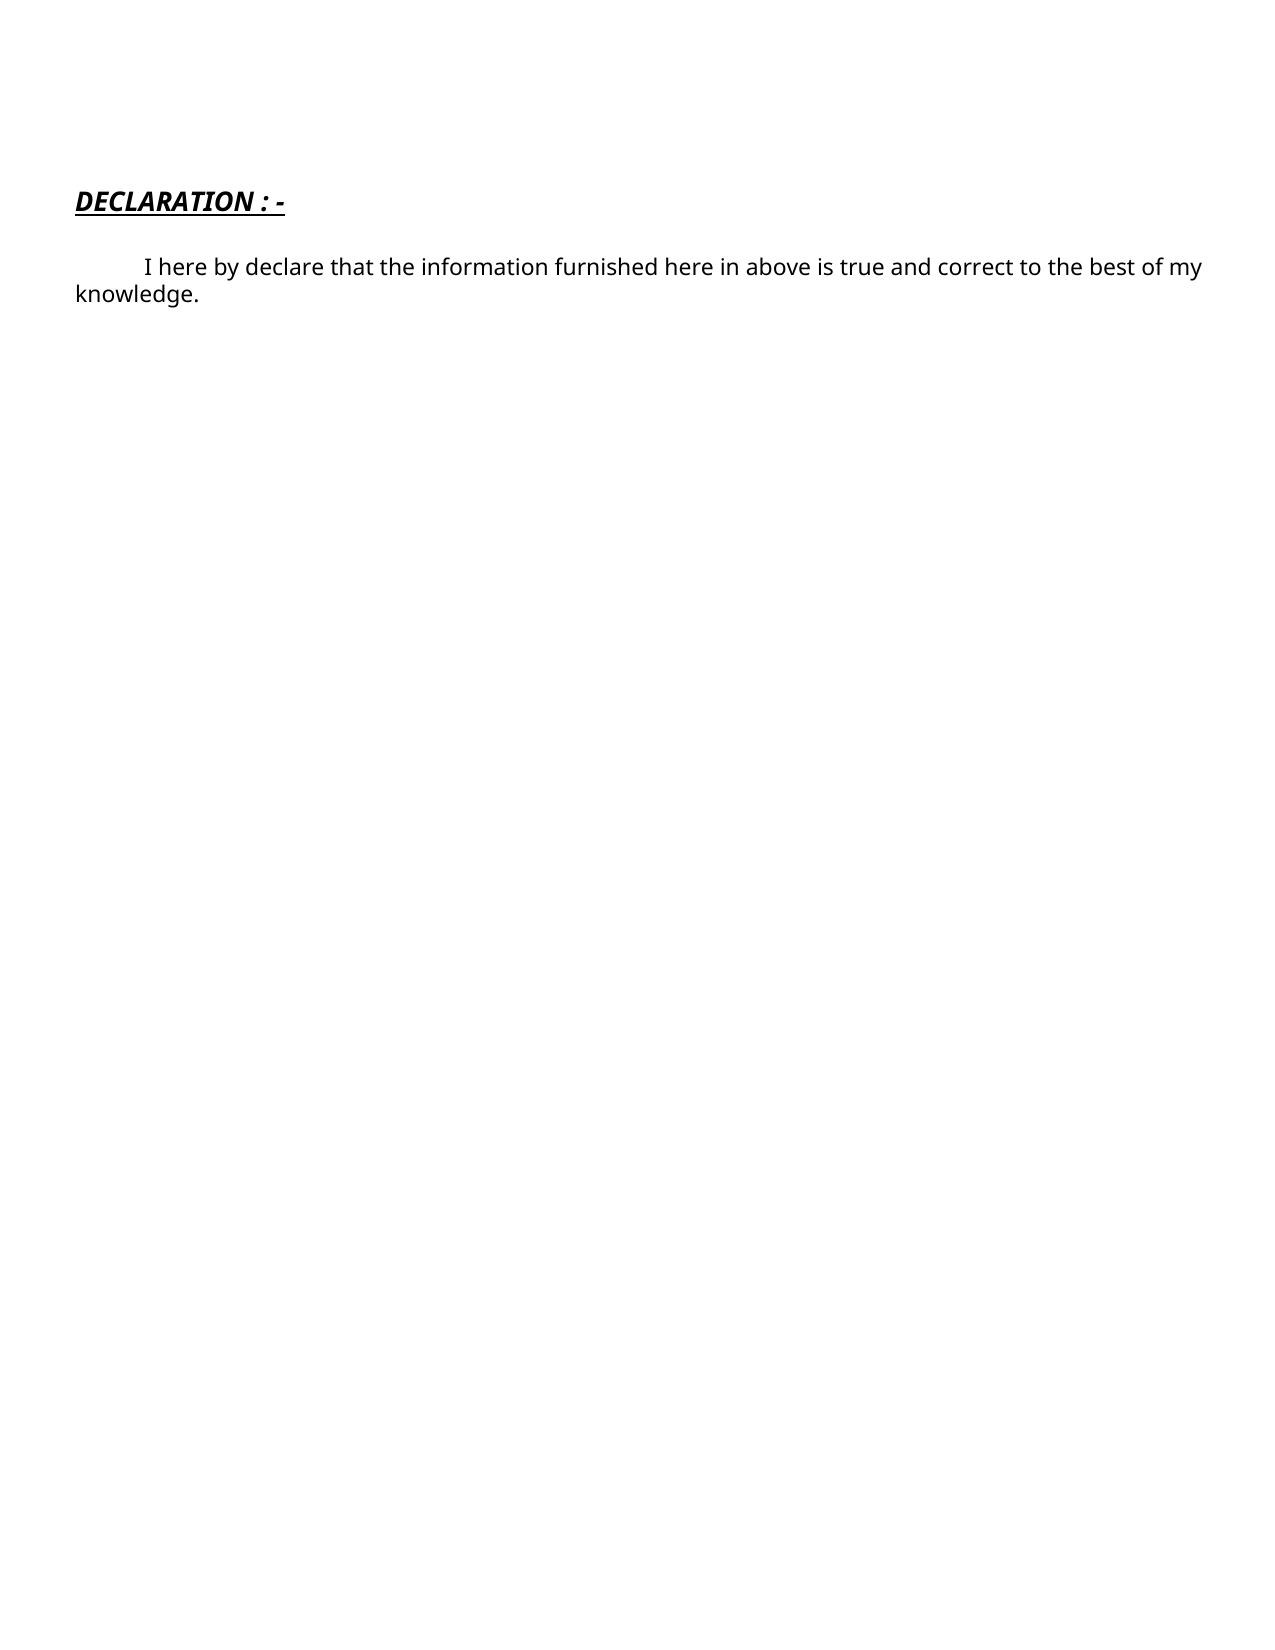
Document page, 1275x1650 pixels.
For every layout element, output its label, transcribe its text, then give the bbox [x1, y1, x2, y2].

text DECLARATION : - [75, 183, 1219, 220]
text I here by declare that the information furnished here in above is true and correct to the best of my knowledge. [75, 253, 1219, 309]
